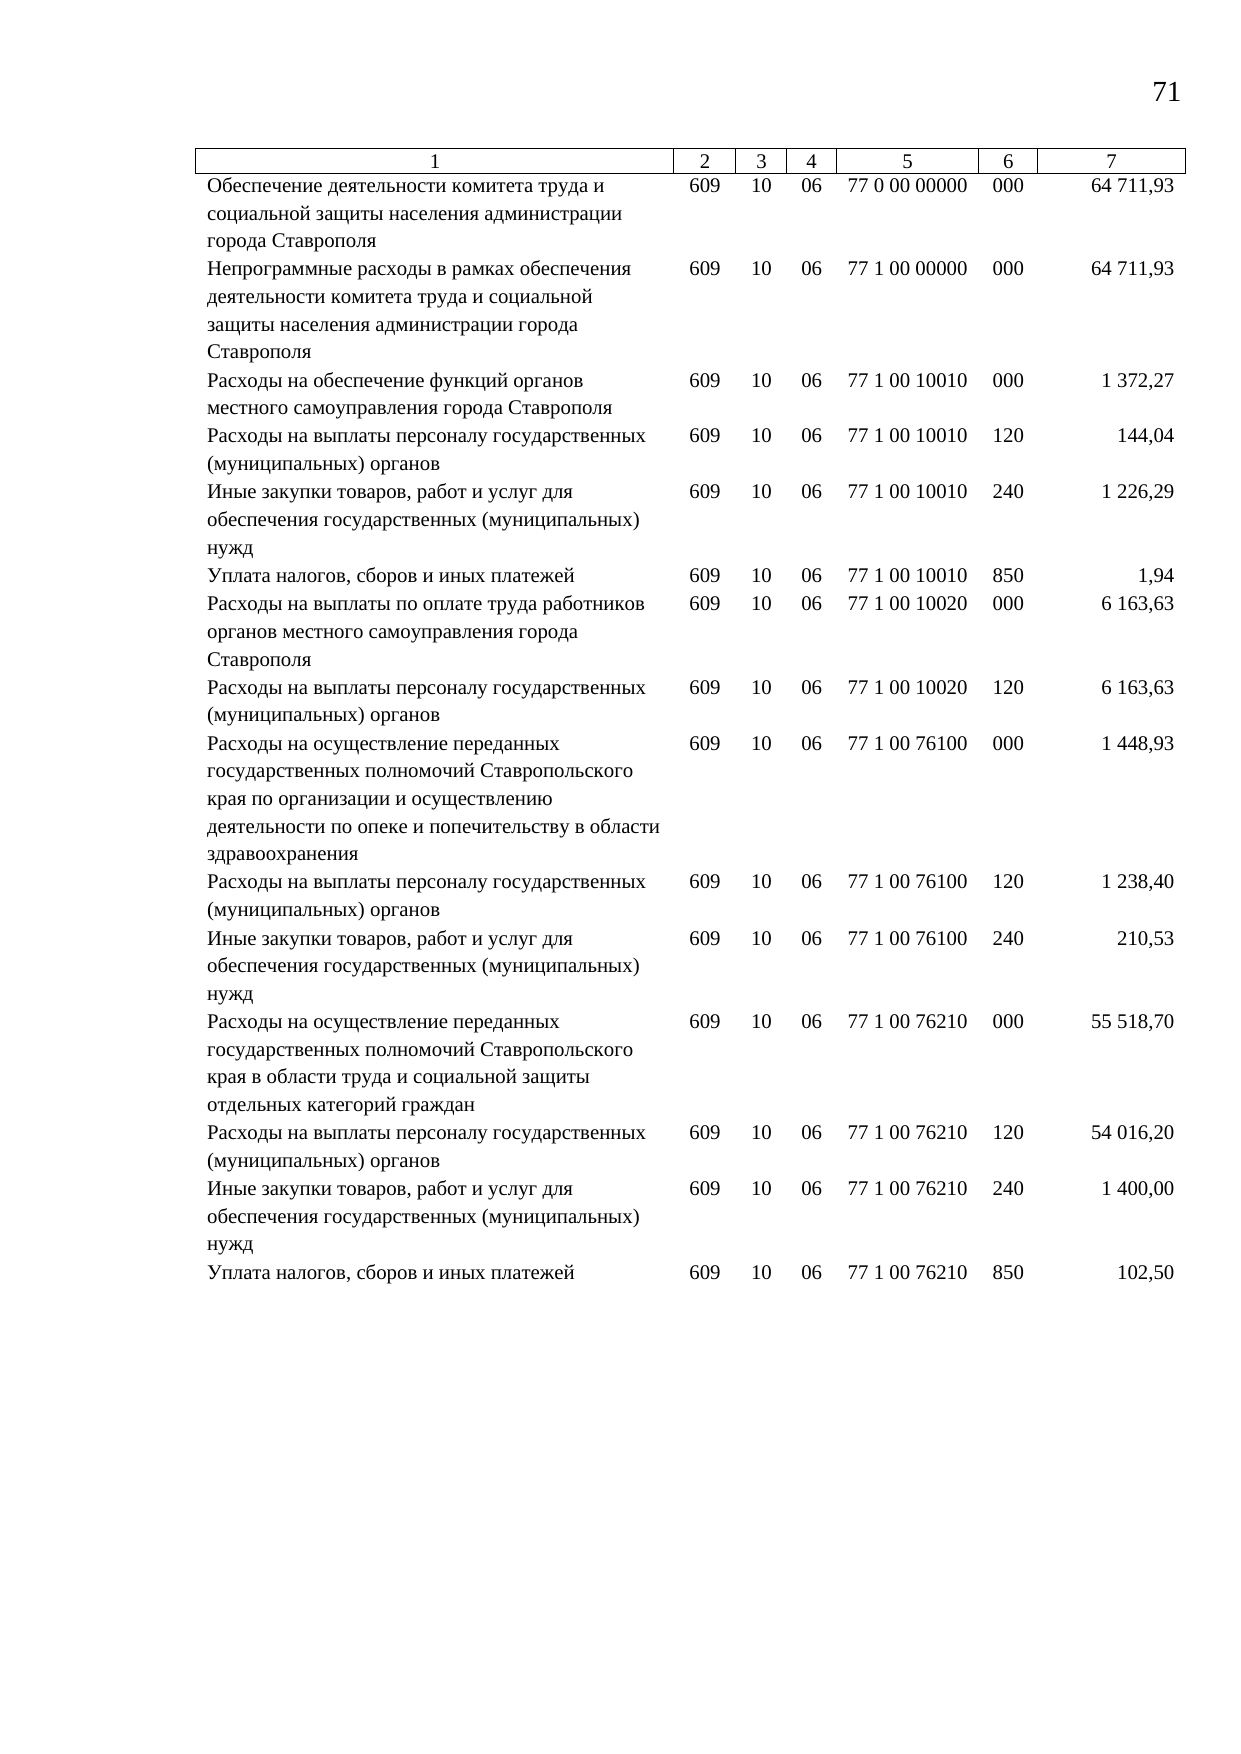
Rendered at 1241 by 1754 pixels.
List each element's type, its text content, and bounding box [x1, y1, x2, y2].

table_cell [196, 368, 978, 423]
table_header 5 [837, 149, 978, 173]
table_header 2 [674, 149, 735, 173]
table_header 4 [787, 149, 836, 173]
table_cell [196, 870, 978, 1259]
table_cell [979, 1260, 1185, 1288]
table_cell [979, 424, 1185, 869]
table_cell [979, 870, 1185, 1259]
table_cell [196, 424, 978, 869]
table_header 6 [979, 149, 1037, 173]
table_header 7 [1038, 149, 1185, 173]
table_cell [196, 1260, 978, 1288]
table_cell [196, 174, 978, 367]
table_header 1 [196, 149, 673, 173]
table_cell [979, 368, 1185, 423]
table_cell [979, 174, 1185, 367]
table_header 3 [736, 149, 786, 173]
